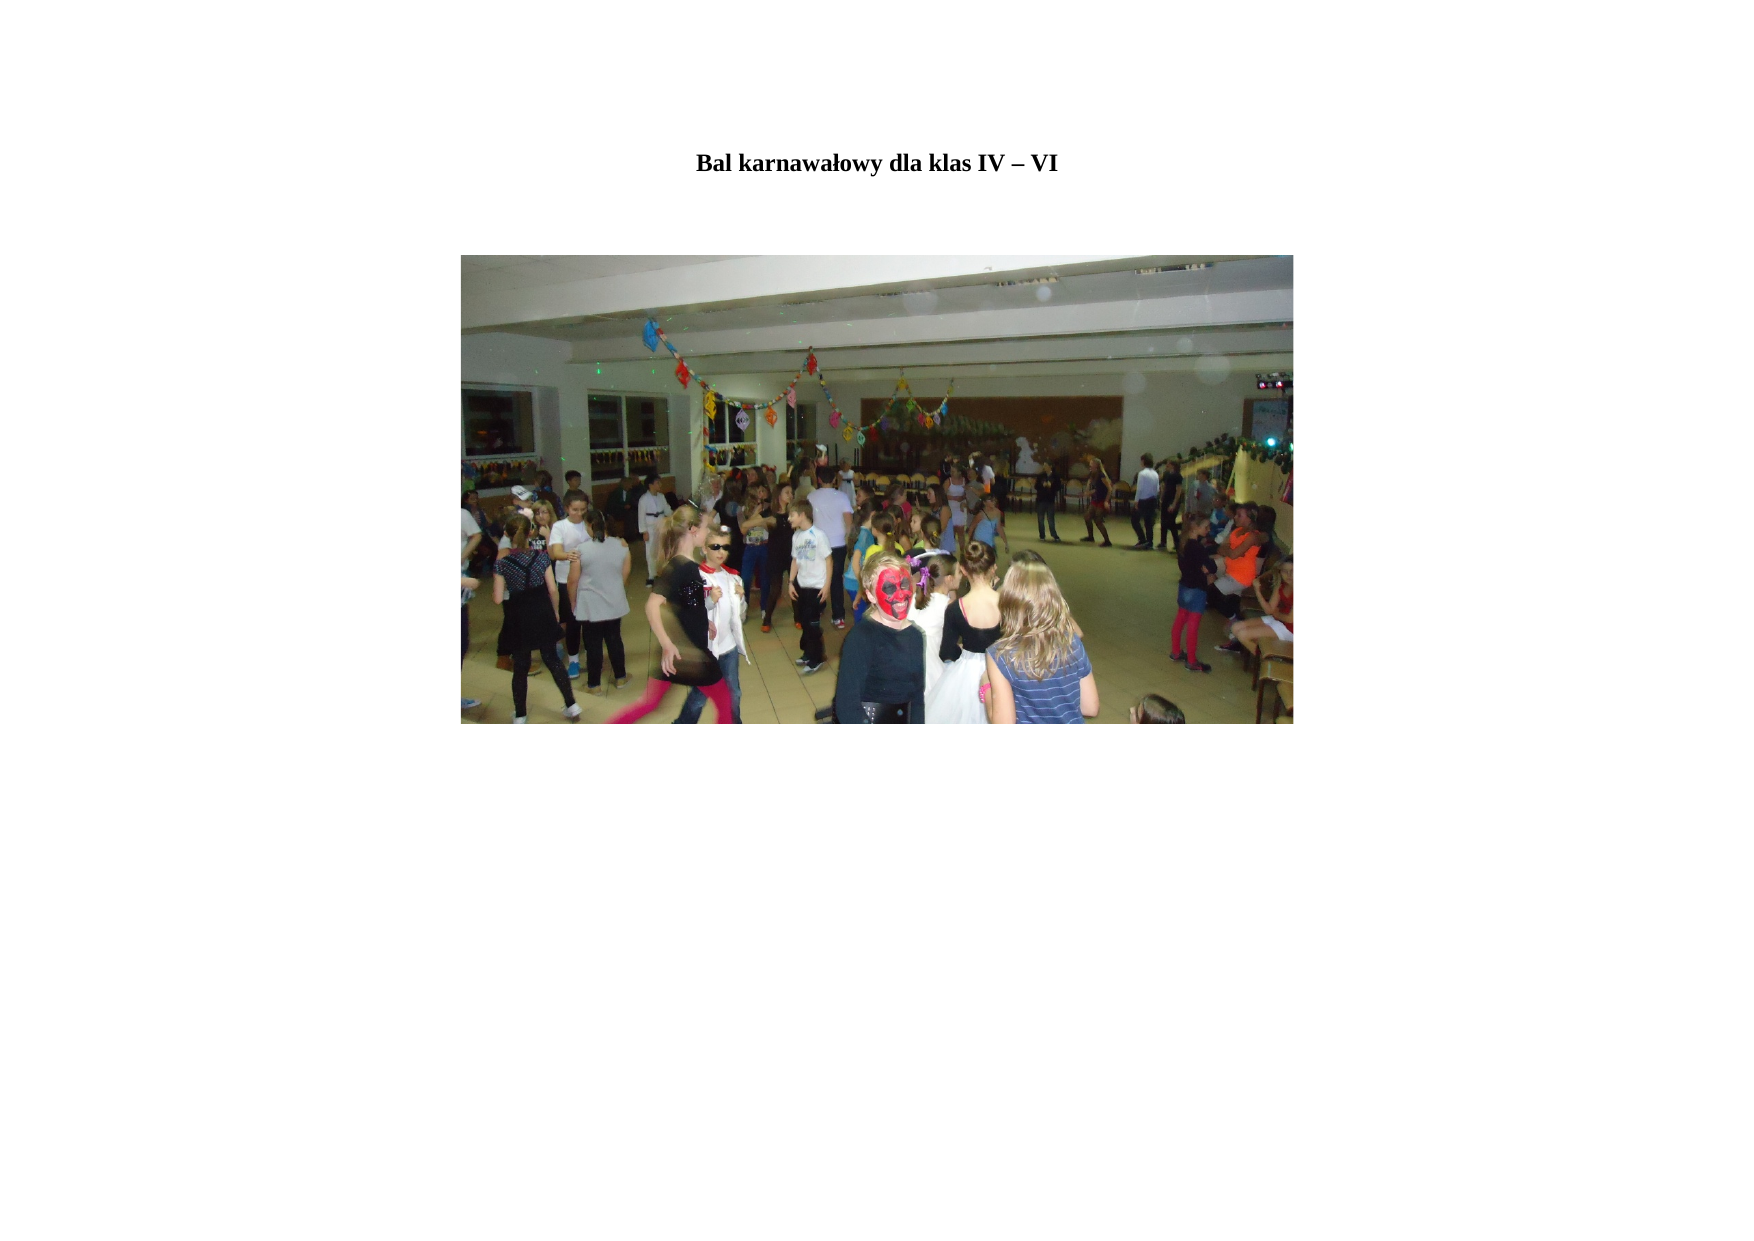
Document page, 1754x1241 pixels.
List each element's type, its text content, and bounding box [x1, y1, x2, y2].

text Bal karnawałowy dla klas IV – VI [148, 148, 1606, 176]
picture [460, 255, 1294, 724]
